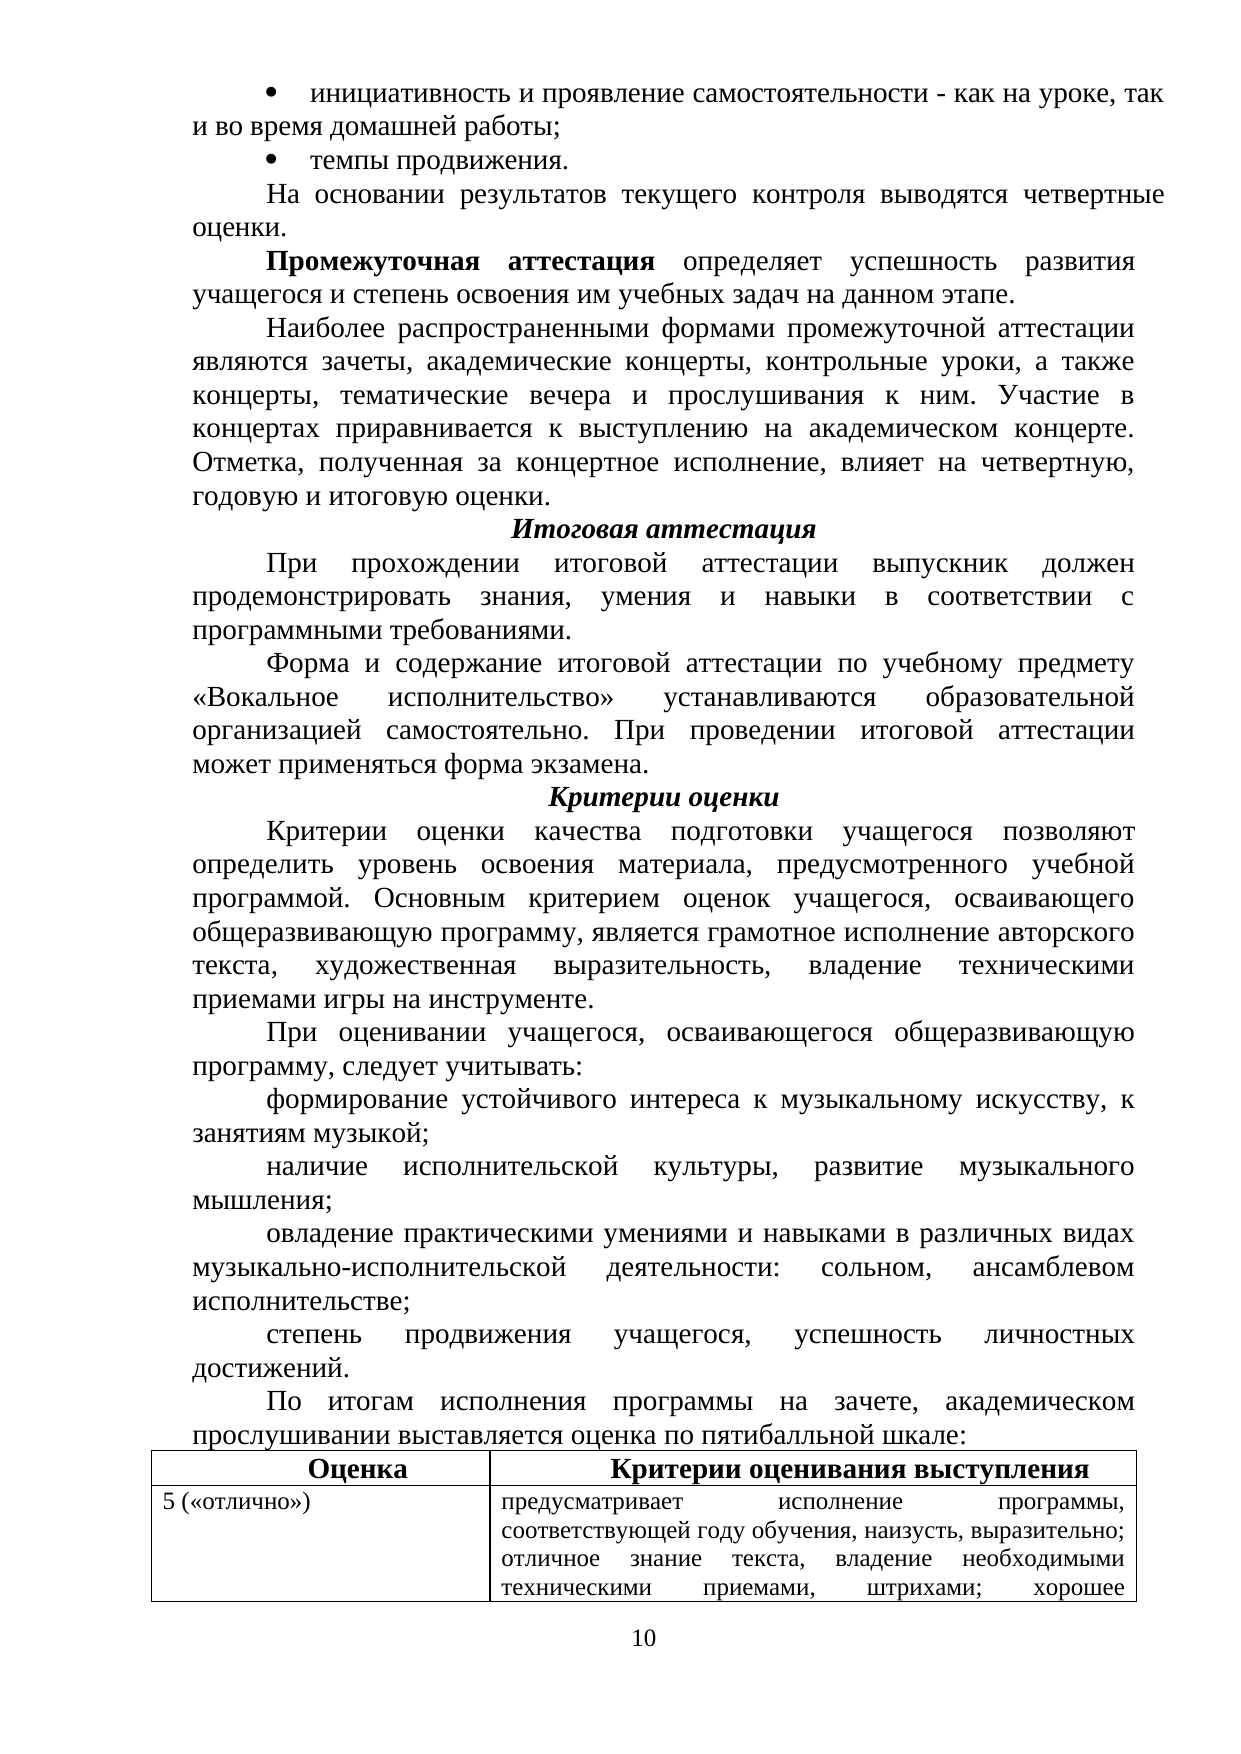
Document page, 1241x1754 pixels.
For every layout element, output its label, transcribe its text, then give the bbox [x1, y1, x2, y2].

text При оценивании учащегося, осваивающегося общеразвивающую программу, следует учитывать: [192, 1014, 1135, 1081]
table_header Оценка [152, 1451, 489, 1485]
text При прохождении итоговой аттестации выпускник должен продемонстрировать знания, умения и навыки в соответствии с программными требованиями. [192, 545, 1135, 645]
text Промежуточная аттестация определяет успешность развития учащегося и степень освоения им учебных задач на данном этапе. [192, 243, 1135, 310]
text Форма и содержание итоговой аттестации по учебному предмету «Вокальное исполнительство» устанавливаются образовательной организацией самостоятельно. При проведении итоговой аттестации может применяться форма экзамена. [192, 645, 1135, 779]
text Наиболее распространенными формами промежуточной аттестации являются зачеты, академические концерты, контрольные уроки, а также концерты, тематические вечера и прослушивания к ним. Участие в концертах приравнивается к выступлению на академическом концерте. Отметка, полученная за концертное исполнение, влияет на четвертную, годовую и итоговую оценки. [192, 310, 1135, 511]
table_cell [491, 1486, 1136, 1601]
text На основании результатов текущего контроля выводятся четвертные оценки. [192, 176, 1165, 243]
list инициативность и проявление самостоятельности - как на уроке, так и во время домашней работы; [192, 75, 1165, 142]
text наличие исполнительской культуры, развитие музыкального мышления; [192, 1148, 1135, 1216]
text степень продвижения учащегося, успешность личностных достижений. [192, 1316, 1135, 1383]
text овладение практическими умениями и навыками в различных видах музыкально-исполнительской деятельности: сольном, ансамблевом исполнительстве; [192, 1216, 1135, 1316]
list темпы продвижения. [192, 142, 1165, 176]
text формирование устойчивого интереса к музыкальному искусству, к занятиям музыкой; [192, 1081, 1135, 1148]
table_header Критерии оценивания выступления [491, 1451, 1136, 1485]
table_cell 5 («отлично») [152, 1486, 489, 1601]
text Критерии оценки [192, 779, 1135, 813]
text Критерии оценки качества подготовки учащегося позволяют определить уровень освоения материала, предусмотренного учебной программой. Основным критерием оценок учащегося, осваивающего общеразвивающую программу, является грамотное исполнение авторского текста, художественная выразительность, владение техническими приемами игры на инструменте. [192, 813, 1135, 1014]
text Итоговая аттестация [192, 511, 1135, 545]
text По итогам исполнения программы на зачете, академическом прослушивании выставляется оценка по пятибалльной шкале: [192, 1383, 1135, 1450]
